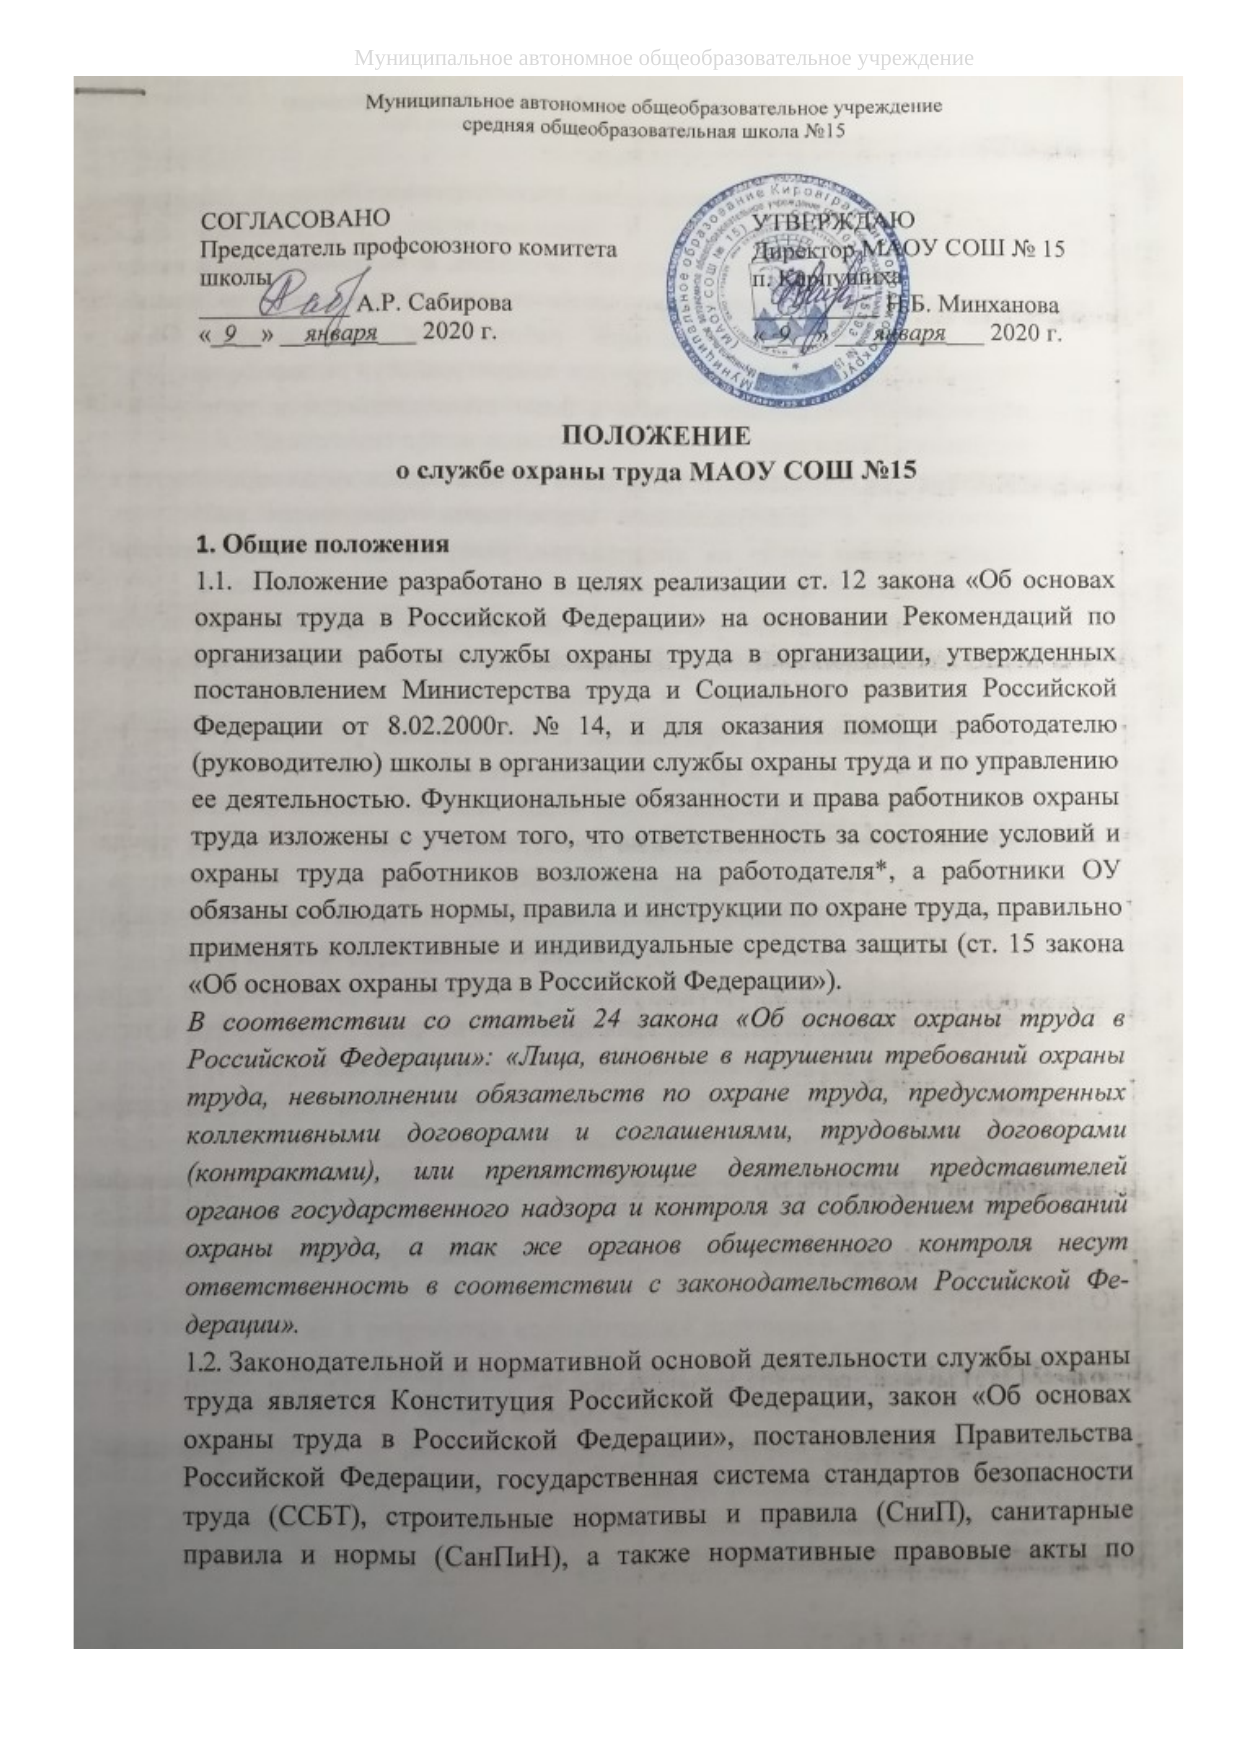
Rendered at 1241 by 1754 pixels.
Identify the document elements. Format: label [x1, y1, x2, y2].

picture [73, 76, 1184, 1649]
